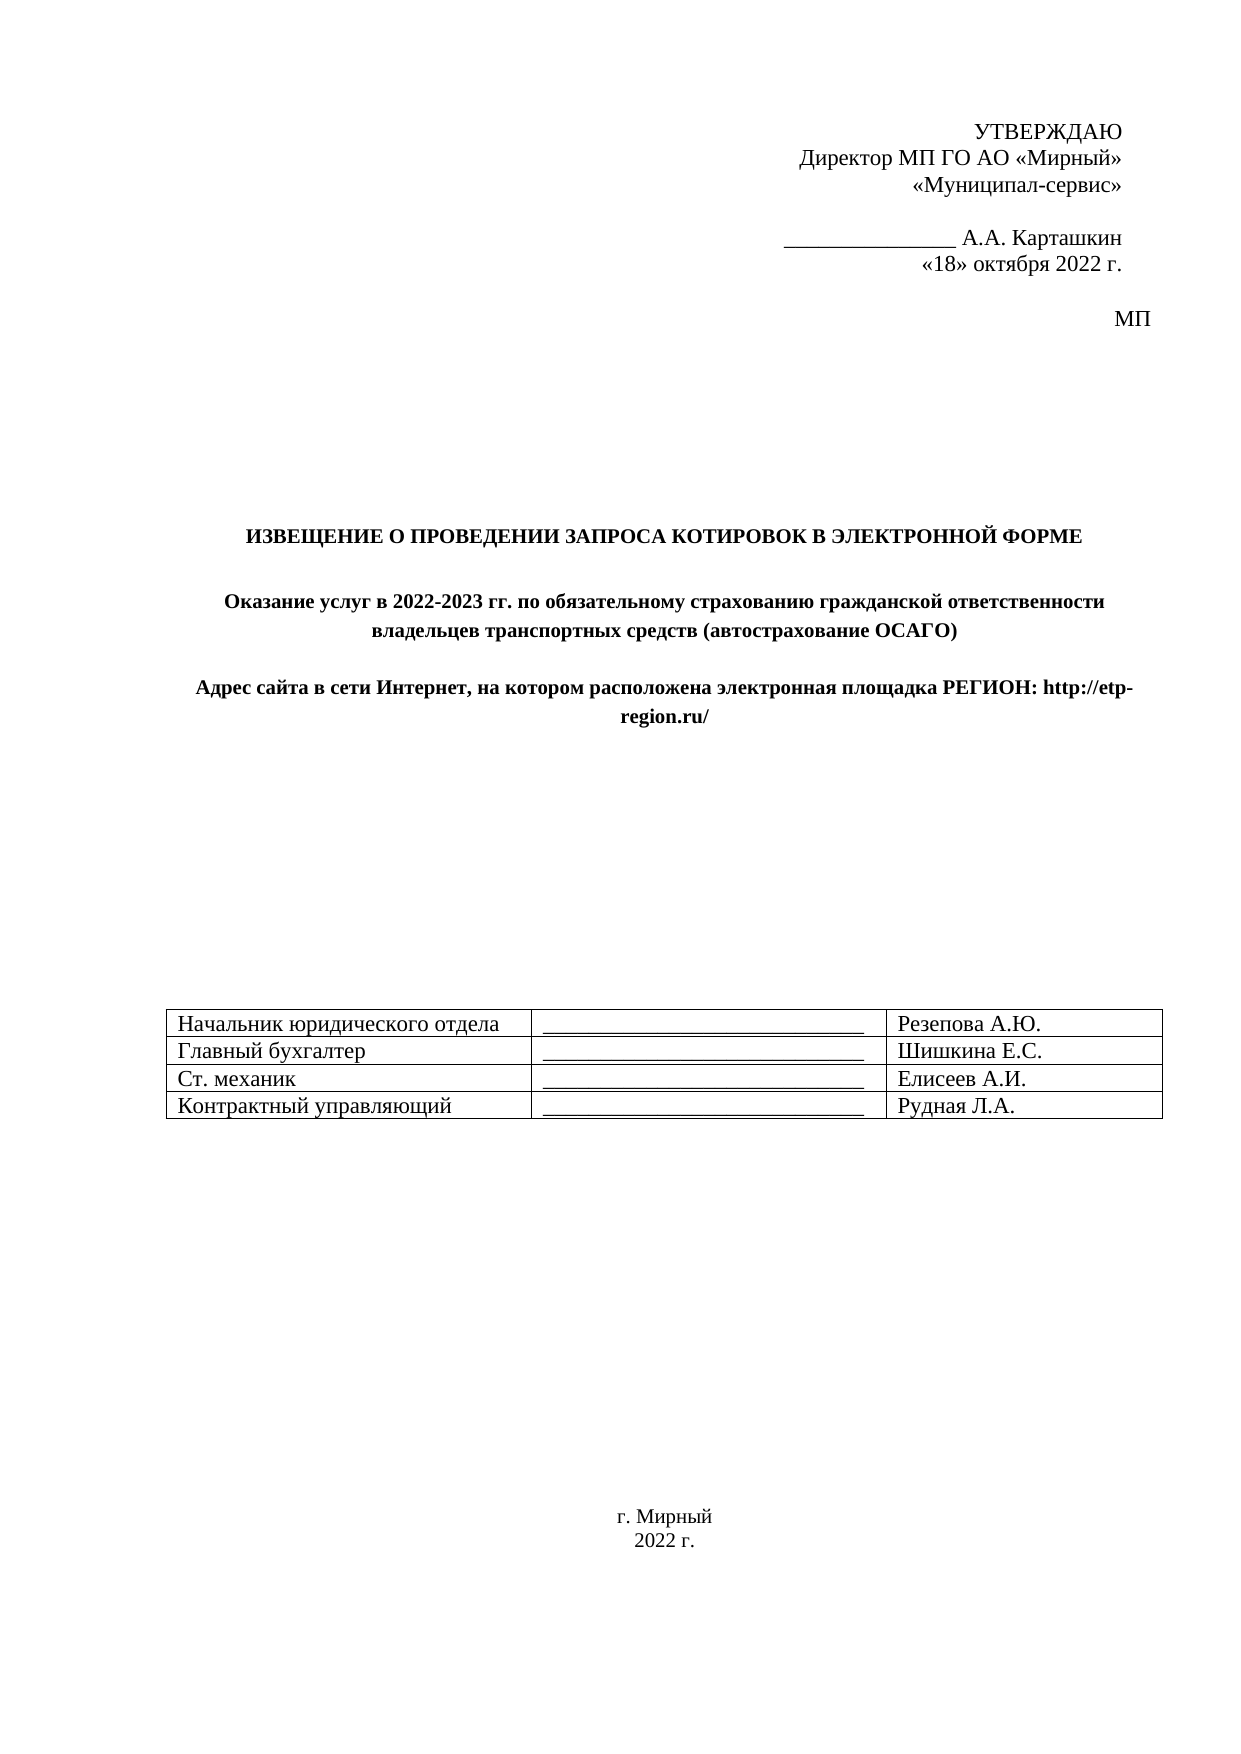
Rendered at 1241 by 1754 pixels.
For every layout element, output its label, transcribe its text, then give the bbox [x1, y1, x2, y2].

table_cell ____________________________ [532, 1092, 886, 1118]
text «Муниципал-сервис» [423, 171, 1122, 197]
table_cell Ст. механик [167, 1065, 531, 1091]
table_cell Контрактный управляющий [167, 1092, 531, 1118]
text Директор МП ГО АО «Мирный» [423, 144, 1122, 171]
text УТВЕРЖДАЮ [408, 118, 1122, 144]
text «18» октября 2022 г. [423, 250, 1122, 276]
text 2022 г. [177, 1528, 1152, 1552]
text МП [177, 305, 1152, 331]
table_cell Шишкина Е.С. [887, 1037, 1162, 1063]
table_header ____________________________ [532, 1010, 886, 1036]
text г. Мирный [177, 1504, 1152, 1528]
text _______________ А.А. Карташкин [408, 223, 1122, 250]
table_cell Рудная Л.А. [887, 1092, 1162, 1118]
table_cell Главный бухгалтер [167, 1037, 531, 1063]
table_cell ____________________________ [532, 1065, 886, 1091]
subtitle ИЗВЕЩЕНИЕ О ПРОВЕДЕНИИ ЗАПРОСА КОТИРОВОК В ЭЛЕКТРОННОЙ ФОРМЕ [177, 524, 1152, 548]
table_header Резепова А.Ю. [887, 1010, 1162, 1036]
text Оказание услуг в 2022-2023 гг. по обязательному страхованию гражданской ответственности владельцев транспортных средств (автострахование ОСАГО) [177, 589, 1152, 642]
table_cell Елисеев А.И. [887, 1065, 1162, 1091]
table_header Начальник юридического отдела [167, 1010, 531, 1036]
table_cell ____________________________ [532, 1037, 886, 1063]
text Адрес сайта в сети Интернет, на котором расположена электронная площадка РЕГИОН: http://etp-region.ru/ [177, 675, 1152, 728]
